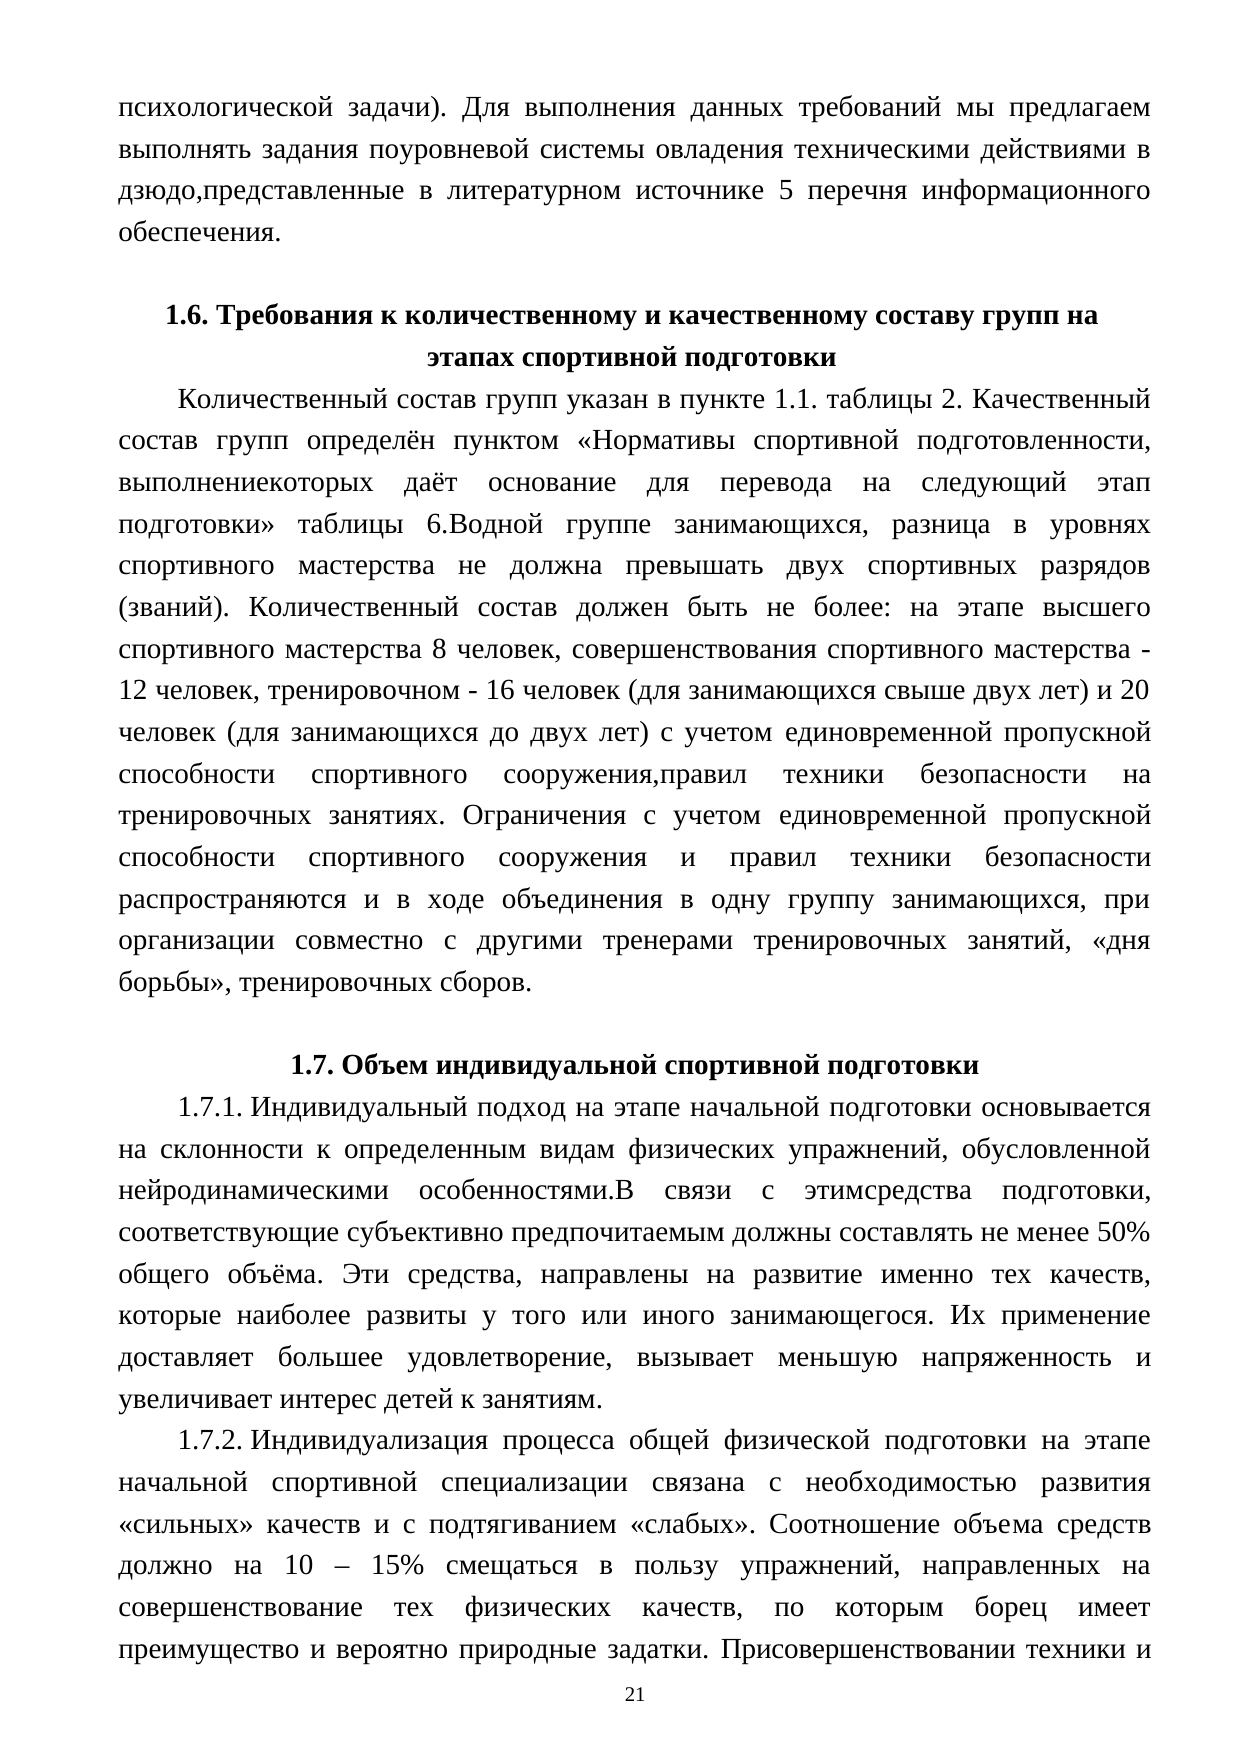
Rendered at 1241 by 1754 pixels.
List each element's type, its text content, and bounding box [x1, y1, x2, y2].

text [118, 1416, 1152, 1666]
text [118, 83, 1152, 250]
text 1.7. Объем индивидуальной спортивной подготовки [118, 1041, 1152, 1083]
text 1.6. Требования к количественному и качественному составу групп на этапах спортивной подготовки [118, 291, 1145, 375]
text Количественный состав групп указан в пункте 1.1. таблицы 2. Качественный состав групп определён пунктом «Нормативы спортивной подготовленности, выполнениекоторых даёт основание для перевода на следующий этап подготовки» таблицы 6.Водной группе занимающихся, разница в уровнях спортивного мастерства не должна превышать двух спортивных разрядов (званий). Количественный состав должен быть не более: на этапе высшего спортивного мастерства 8 человек, совершенствования спортивного мастерства - 12 человек, тренировочном - 16 человек (для занимающихся свыше двух лет) и 20 человек (для занимающихся до двух лет) с учетом единовременной пропускной способности спортивного сооружения,правил техники безопасности на тренировочных занятиях. Ограничения с учетом единовременной пропускной способности спортивного сооружения и правил техники безопасности распространяются и в ходе объединения в одну группу занимающихся, при организации совместно с другими тренерами тренировочных занятий, «дня борьбы», тренировочных сборов. [118, 375, 1152, 1000]
text 1.7.1. Индивидуальный подход на этапе начальной подготовки основывается на склонности к определенным видам физических упражнений, обусловленной нейродинамическими особенностями.В связи с этимсредства подготовки, соответствующие субъективно предпочитаемым должны составлять не менее 50% общего объёма. Эти средства, направлены на развитие именно тех качеств, которые наиболее развиты у того или иного занимающегося. Их применение доставляет большее удовлетворение, вызывает меньшую напряженность и увеличивает интерес детей к занятиям. [118, 1083, 1152, 1416]
